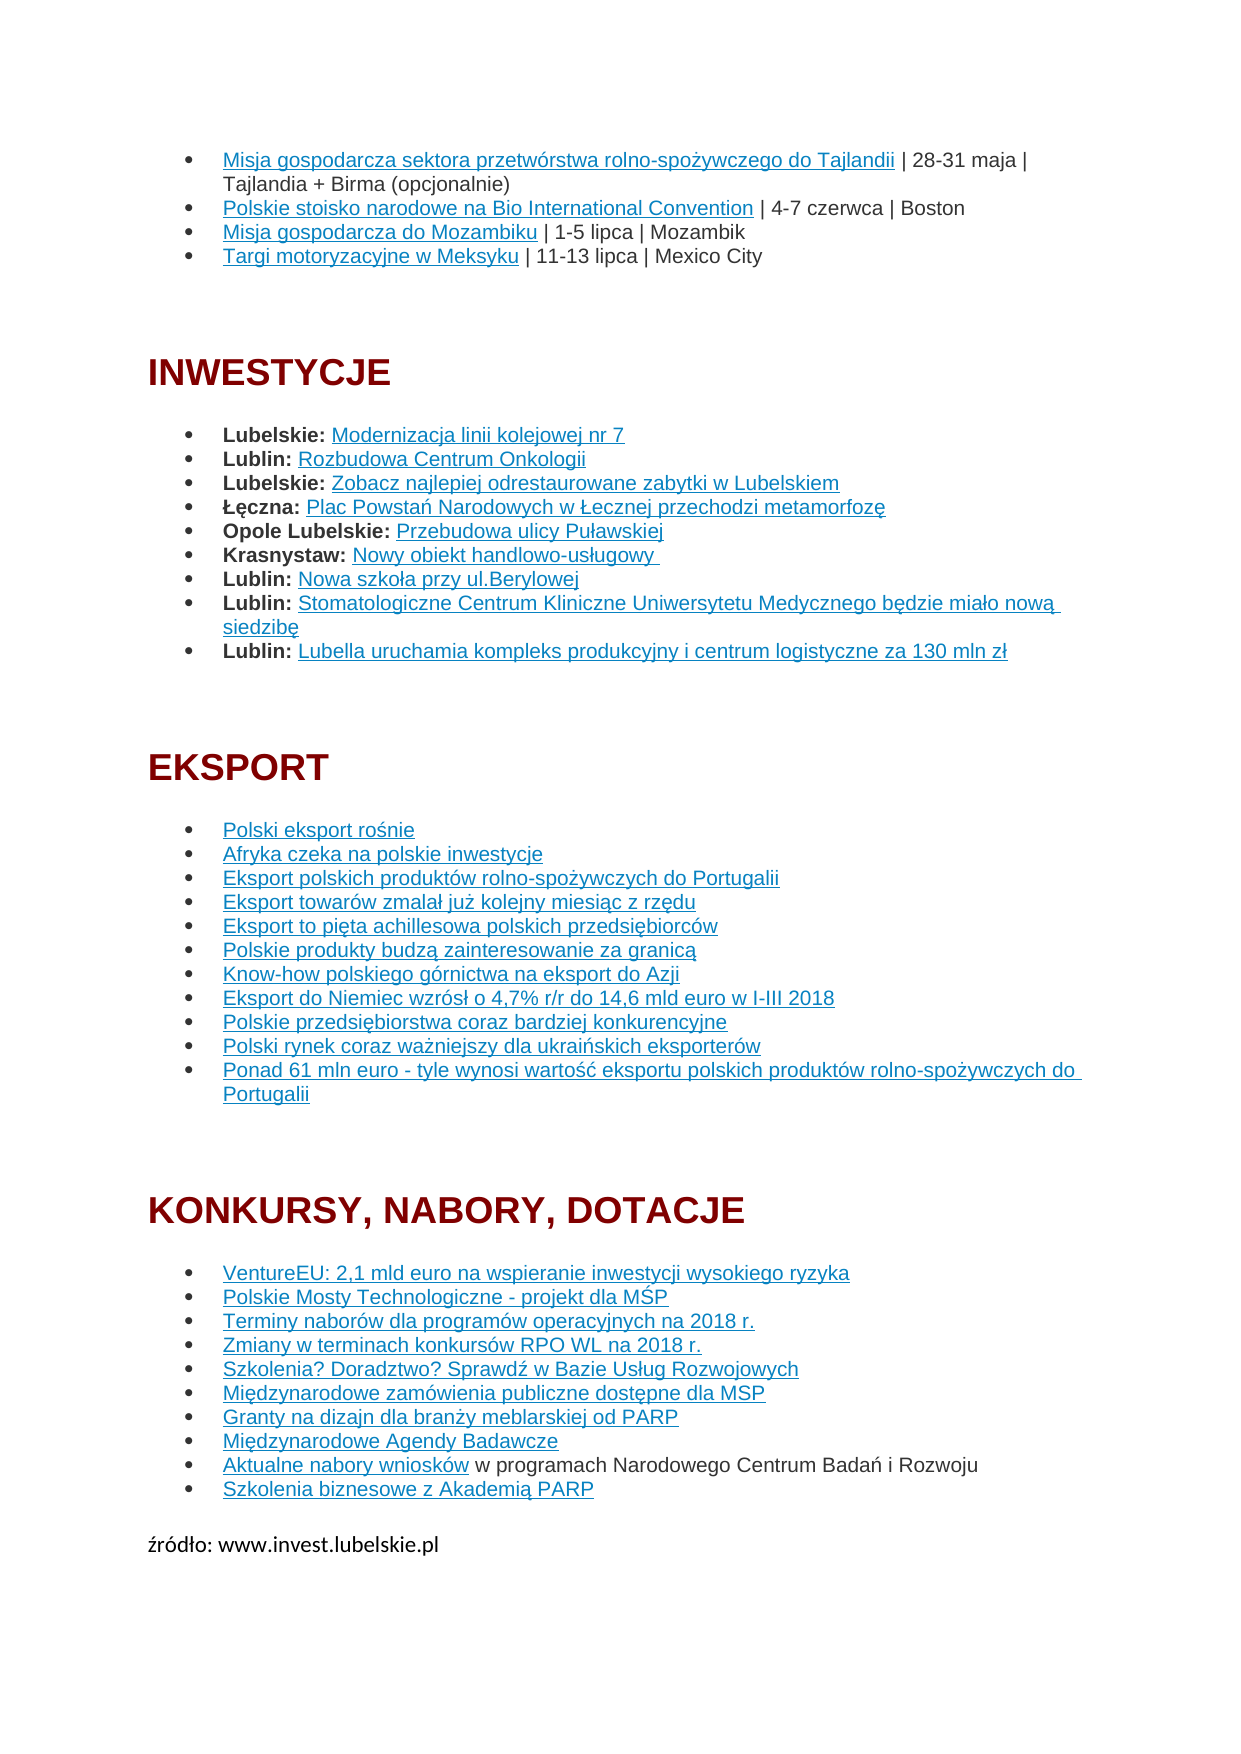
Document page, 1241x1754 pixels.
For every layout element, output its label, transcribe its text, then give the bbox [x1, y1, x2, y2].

list Polskie przedsiębiorstwa coraz bardziej konkurencyjne [185, 1010, 1093, 1034]
list Polskie Mosty Technologiczne - projekt dla MŚP [185, 1285, 1093, 1309]
list VentureEU: 2,1 mld euro na wspieranie inwestycji wysokiego ryzyka [185, 1261, 1093, 1285]
list Lublin: Lubella uruchamia kompleks produkcyjny i centrum logistyczne za 130 mln zł [185, 639, 1093, 663]
list Lubelskie: Zobacz najlepiej odrestaurowane zabytki w Lubelskiem [185, 471, 1093, 494]
text EKSPORT [148, 745, 1093, 788]
list Lublin: Rozbudowa Centrum Onkologii [185, 446, 1093, 471]
list Międzynarodowe zamówienia publiczne dostępne dla MSP [185, 1381, 1093, 1405]
list Eksport towarów zmalał już kolejny miesiąc z rzędu [185, 890, 1093, 914]
list Polskie produkty budzą zainteresowanie za granicą​ [185, 938, 1093, 962]
text źródło: www.invest.lubelskie.pl [148, 1531, 1093, 1558]
text INWESTYCJE [148, 350, 1093, 393]
list Zmiany w terminach konkursów RPO WL na 2018 r. [185, 1333, 1093, 1357]
list Polskie stoisko narodowe na Bio International Convention | 4-7 czerwca |​ Boston [185, 196, 1093, 220]
list Afryka czeka na polskie inwestycje [185, 842, 1093, 866]
list Misja gospodarcza do Mozambiku | 1-5 lipca | Mozambik [185, 220, 1093, 244]
list Szkolenia? Doradztwo? Sprawdź w Bazie Usług Rozwojowych [185, 1357, 1093, 1381]
list Targi motoryzacyjne w Meksyku | 11-13 lipca | Mexico City [185, 244, 1093, 268]
list Szkolenia biznesowe z Akademią PARP [185, 1477, 1093, 1501]
list Krasnystaw: Nowy obiekt handlowo-usługowy ​ [185, 543, 1093, 567]
list Eksport polskich produktów rolno-spożywczych do Portugalii [185, 866, 1093, 890]
list Opole Lubelskie​: Przebudowa ulicy Puławskiej [185, 519, 1093, 543]
list Terminy naborów dla programów operacyjnych na 2018 r. [185, 1309, 1093, 1333]
list Granty na dizajn dla branży meblarskiej od PARP [185, 1405, 1093, 1429]
list Ponad 61 mln euro - tyle wynosi wartość eksportu polskich produktów rolno-spożywczych do Portugalii [185, 1058, 1093, 1106]
list Lublin: Stomatologiczne Centrum Kliniczne Uniwersytetu Medycznego będzie miało nową siedzibę [185, 591, 1093, 639]
list Eksport do Niemiec wzrósł o 4,7% r/r do 14,6 mld euro w I-III 2018 [185, 986, 1093, 1010]
list Know-how polskiego górnictwa na eksport do Azji [185, 962, 1093, 986]
list Międzynarodowe Agendy Badawcze [185, 1429, 1093, 1453]
list Lublin: ​Nowa szkoła przy ul.Berylowej [185, 567, 1093, 591]
text KONKURSY, NABORY, DOTACJE [148, 1188, 1093, 1232]
list Łęczna: ​Plac Powstań Narodowych w Łecznej przechodzi metamorfozę [185, 494, 1093, 519]
list Polski rynek coraz ważniejszy dla ukraińskich eksporterów [185, 1034, 1093, 1058]
list Misja gospodarcza sektora przetwórstwa rolno-spożywczego do Tajlandii | 28-31 maja | Tajlandia + Birma (opcjonalnie) [185, 148, 1093, 196]
list Eksport to pięta achillesowa polskich przedsiębiorców [185, 914, 1093, 938]
list Polski eksport rośnie [185, 817, 1093, 842]
list Lubelskie: Modernizacja linii kolejowej nr 7 [185, 422, 1093, 446]
list Aktualne nabory wniosków w programach Narodowego Centrum Badań i Rozwoju [185, 1453, 1093, 1477]
